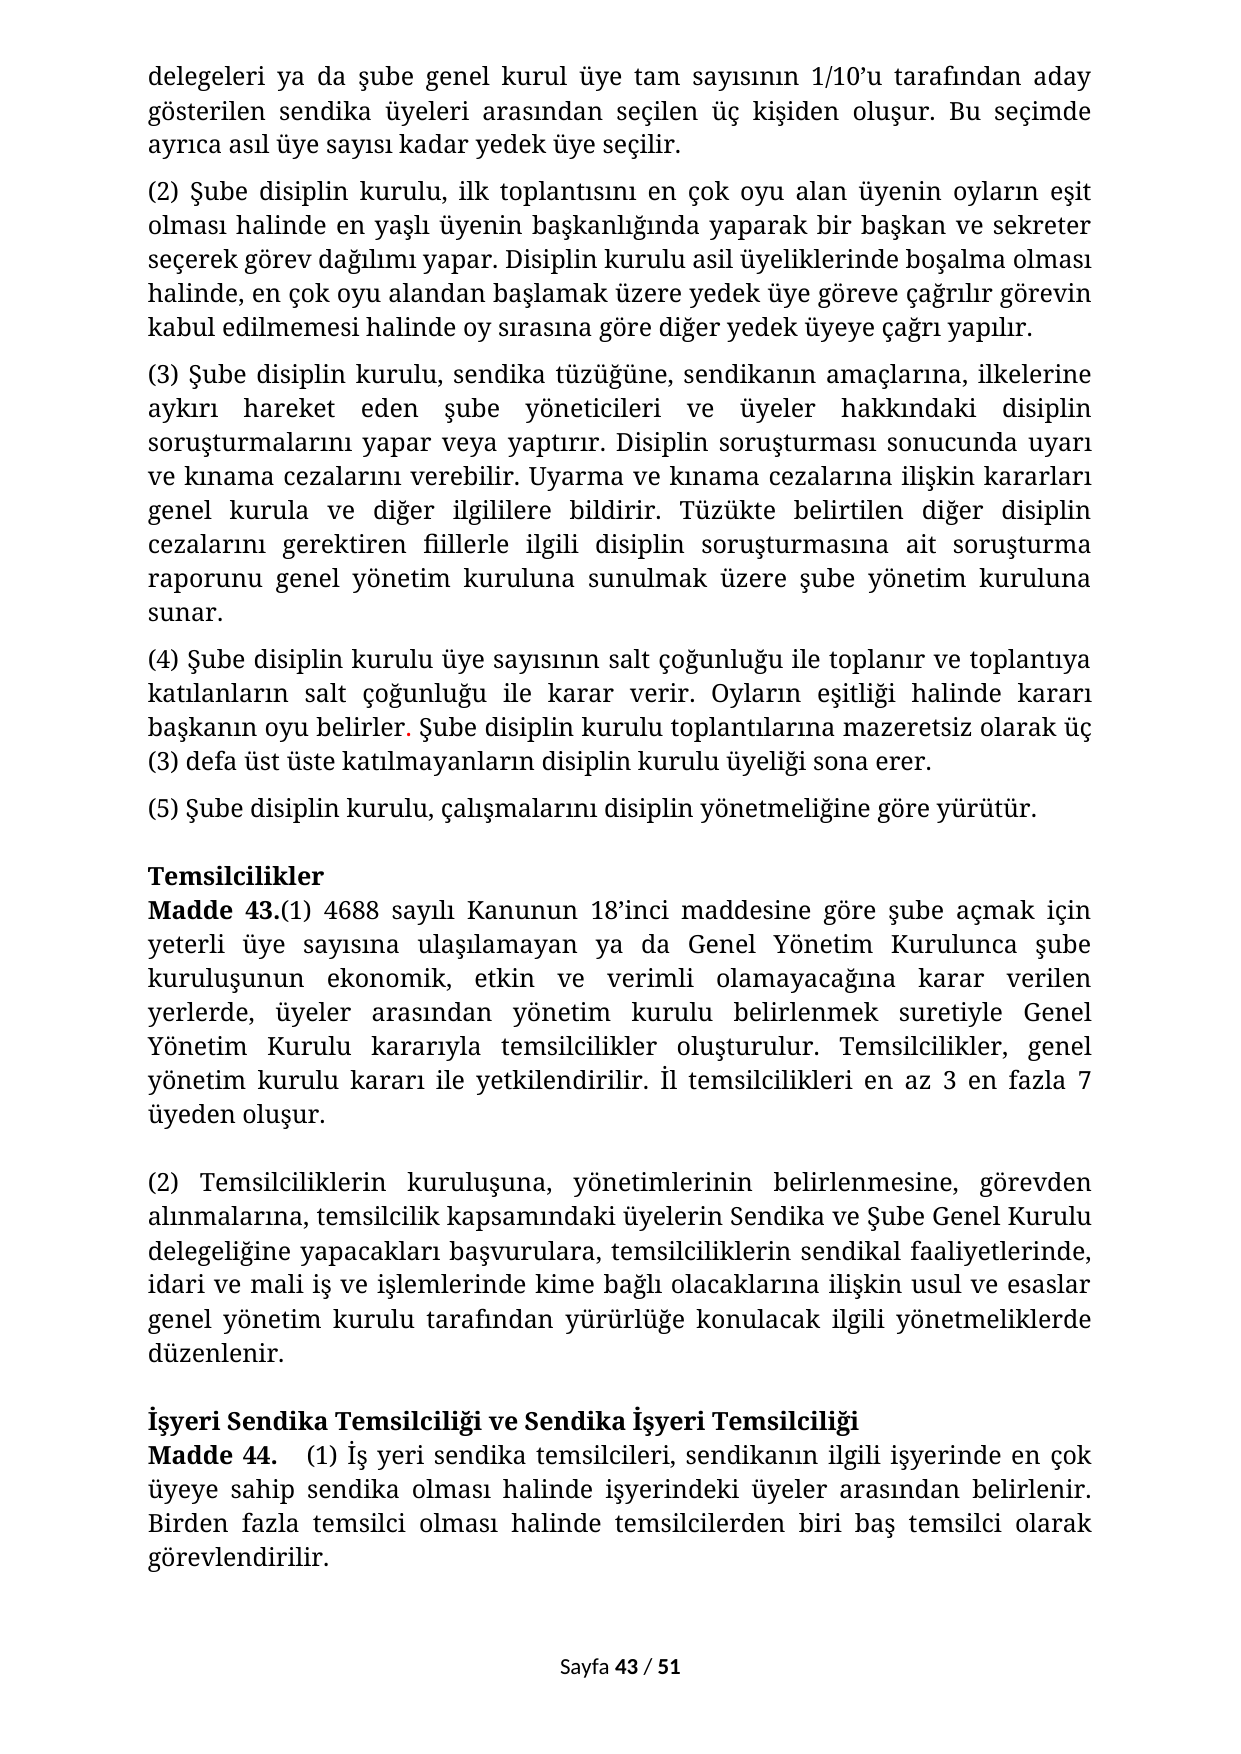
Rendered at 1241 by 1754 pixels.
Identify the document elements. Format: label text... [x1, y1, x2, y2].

text Temsilcilikler [148, 858, 1093, 892]
text (5) Şube disiplin kurulu, çalışmalarını disiplin yönetmeliğine göre yürütür. [148, 790, 1093, 824]
text Madde 44. (1) İş yeri sendika temsilcileri, sendikanın ilgili işyerinde en çok üyeye sahip sendika olması halinde işyerindeki üyeler arasından belirlenir. Birden fazla temsilci olması halinde temsilcilerden biri baş temsilci olarak görevlendirilir. [148, 1437, 1093, 1574]
text İşyeri Sendika Temsilciliği ve Sendika İşyeri Temsilciliği [148, 1403, 1093, 1437]
text (3) Şube disiplin kurulu, sendika tüzüğüne, sendikanın amaçlarına, ilkelerine aykırı hareket eden şube yöneticileri ve üyeler hakkındaki disiplin soruşturmalarını yapar veya yaptırır. Disiplin soruşturması sonucunda uyarı ve kınama cezalarını verebilir. Uyarma ve kınama cezalarına ilişkin kararları genel kurula ve diğer ilgililere bildirir. Tüzükte belirtilen diğer disiplin cezalarını gerektiren fiillerle ilgili disiplin soruşturmasına ait soruşturma raporunu genel yönetim kuruluna sunulmak üzere şube yönetim kuruluna sunar. [148, 357, 1093, 629]
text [148, 59, 1093, 161]
text Madde 43.(1) 4688 sayılı Kanunun 18’inci maddesine göre şube açmak için yeterli üye sayısına ulaşılamayan ya da Genel Yönetim Kurulunca şube kuruluşunun ekonomik, etkin ve verimli olamayacağına karar verilen yerlerde, üyeler arasından yönetim kurulu belirlenmek suretiyle Genel Yönetim Kurulu kararıyla temsilcilikler oluşturulur. Temsilcilikler, genel yönetim kurulu kararı ile yetkilendirilir. İl temsilcilikleri en az 3 en fazla 7 üyeden oluşur. [148, 892, 1093, 1131]
text (4) Şube disiplin kurulu üye sayısının salt çoğunluğu ile toplanır ve toplantıya katılanların salt çoğunluğu ile karar verir. Oyların eşitliği halinde kararı başkanın oyu belirler. Şube disiplin kurulu toplantılarına mazeretsiz olarak üç (3) defa üst üste katılmayanların disiplin kurulu üyeliği sona erer. [148, 642, 1093, 778]
text (2) Şube disiplin kurulu, ilk toplantısını en çok oyu alan üyenin oyların eşit olması halinde en yaşlı üyenin başkanlığında yaparak bir başkan ve sekreter seçerek görev dağılımı yapar. Disiplin kurulu asil üyeliklerinde boşalma olması halinde, en çok oyu alandan başlamak üzere yedek üye göreve çağrılır görevin kabul edilmemesi halinde oy sırasına göre diğer yedek üyeye çağrı yapılır. [148, 174, 1093, 344]
text (2) Temsilciliklerin kuruluşuna, yönetimlerinin belirlenmesine, görevden alınmalarına, temsilcilik kapsamındaki üyelerin Sendika ve Şube Genel Kurulu delegeliğine yapacakları başvurulara, temsilciliklerin sendikal faaliyetlerinde, idari ve mali iş ve işlemlerinde kime bağlı olacaklarına ilişkin usul ve esaslar genel yönetim kurulu tarafından yürürlüğe konulacak ilgili yönetmeliklerde düzenlenir. [148, 1165, 1093, 1369]
